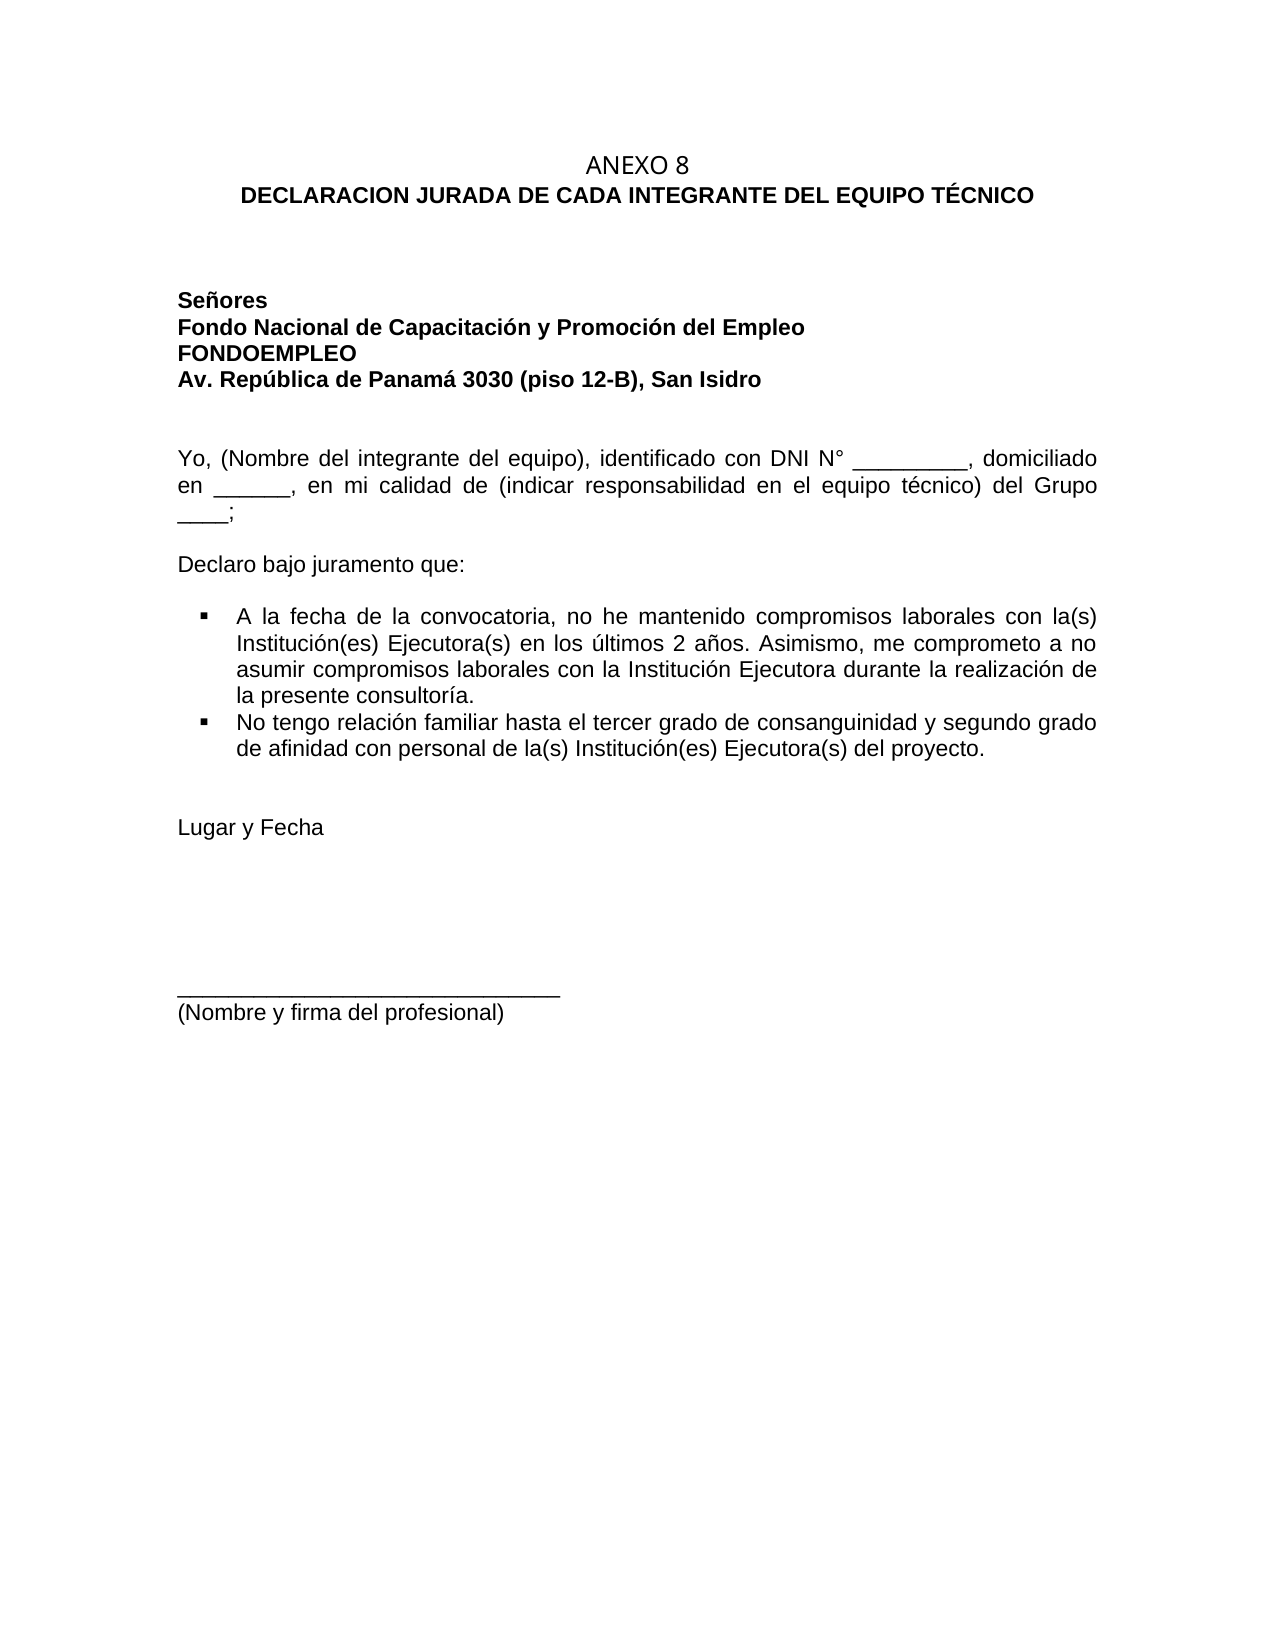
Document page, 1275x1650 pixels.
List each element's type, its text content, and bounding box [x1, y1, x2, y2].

text FONDOEMPLEO [177, 340, 1098, 366]
list A la fecha de la convocatoria, no he mantenido compromisos laborales con la(s) Institución(es) Ejecutora(s) en los últimos 2 años. Asimismo, me comprometo a no asumir compromisos laborales con la Institución Ejecutora durante la realización de la presente consultoría. [199, 603, 1098, 709]
title ANEXO 8 [177, 148, 1098, 182]
text Declaro bajo juramento que: [177, 551, 1098, 577]
text Yo, (Nombre del integrante del equipo), identificado con DNI N° _________, domiciliado en ______, en mi calidad de (indicar responsabilidad en el equipo técnico) del Grupo ____; [177, 445, 1098, 524]
text ______________________________ [177, 972, 1098, 999]
text Av. República de Panamá 3030 (piso 12-B), San Isidro [177, 366, 1098, 392]
text Lugar y Fecha [177, 814, 1098, 841]
text Fondo Nacional de Capacitación y Promoción del Empleo [177, 313, 1098, 340]
text Señores [177, 287, 1098, 313]
list No tengo relación familiar hasta el tercer grado de consanguinidad y segundo grado de afinidad con personal de la(s) Institución(es) Ejecutora(s) del proyecto. [199, 709, 1098, 761]
text (Nombre y firma del profesional) [177, 999, 1098, 1025]
text DECLARACION JURADA DE CADA INTEGRANTE DEL EQUIPO TÉCNICO [177, 182, 1098, 208]
